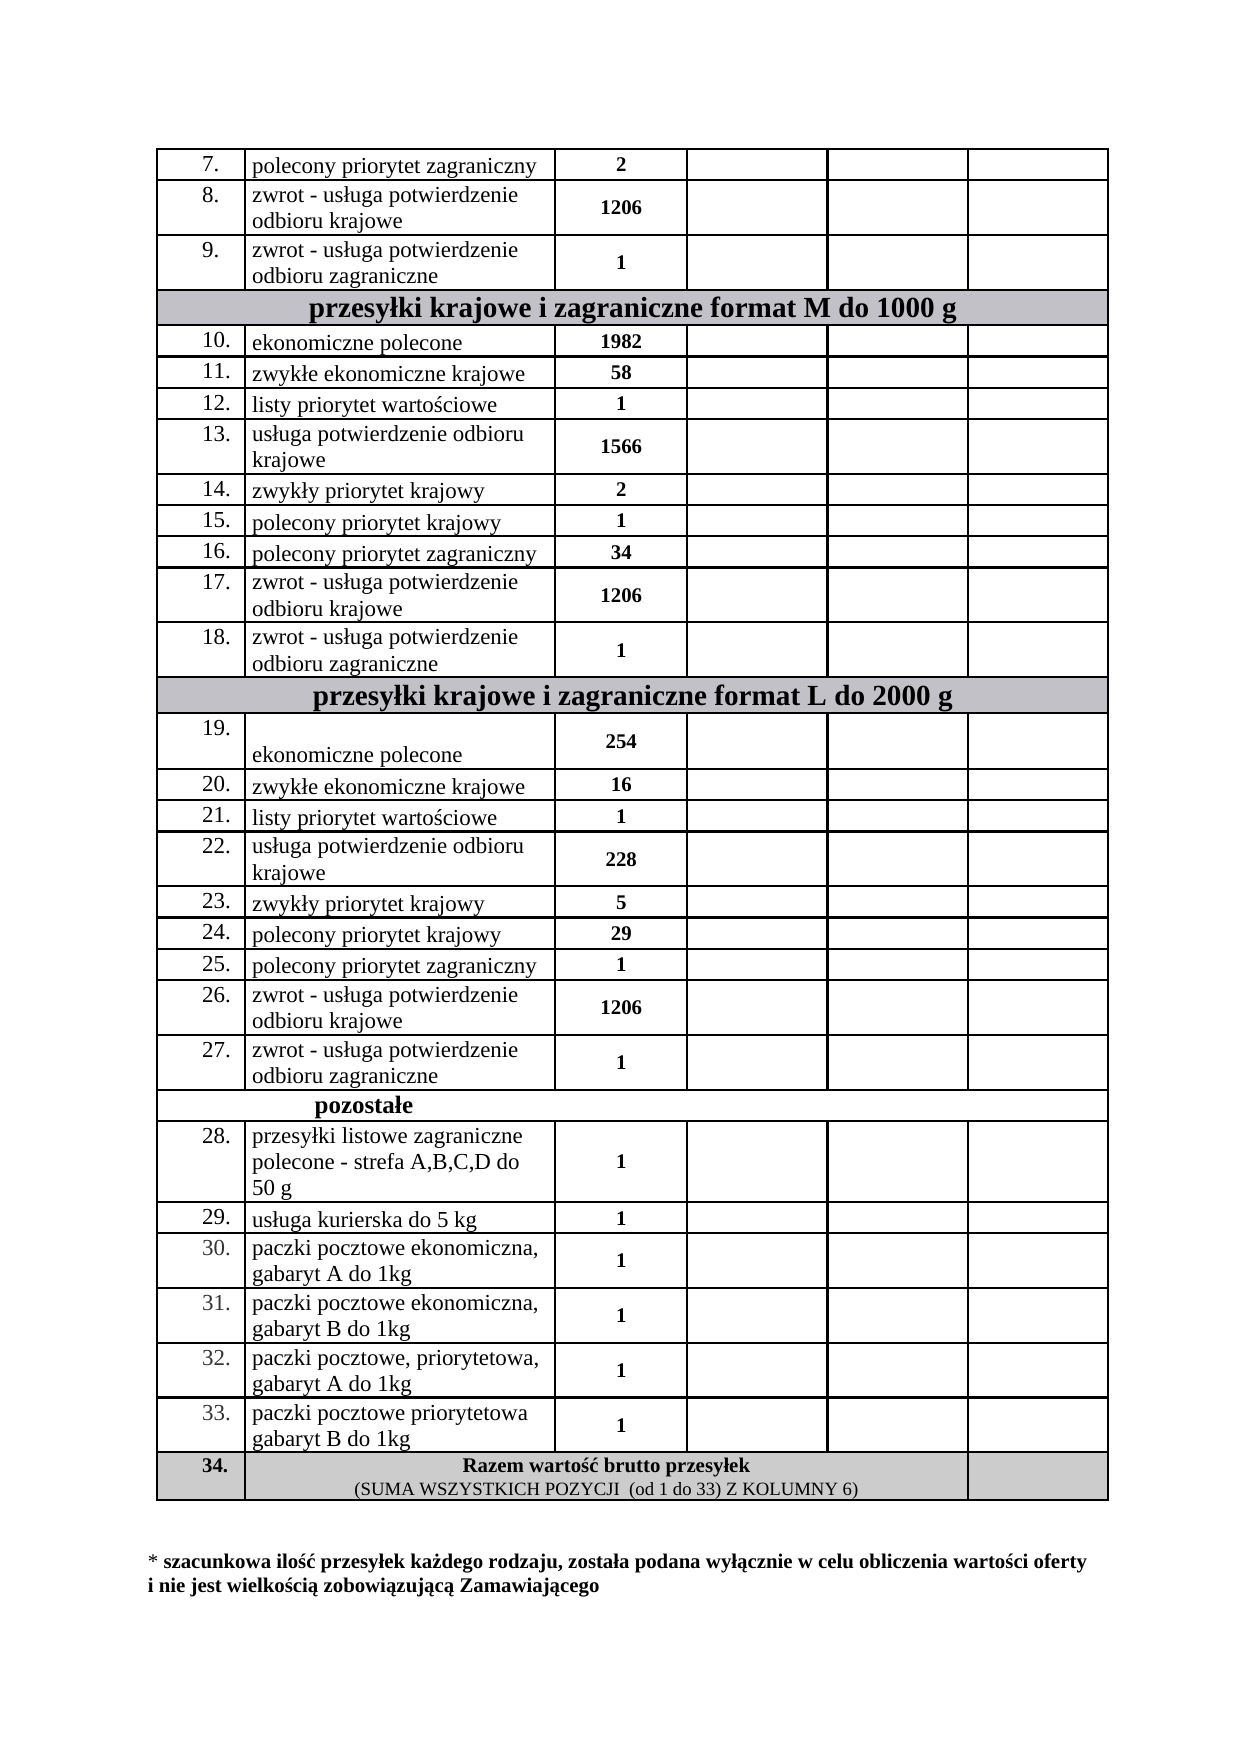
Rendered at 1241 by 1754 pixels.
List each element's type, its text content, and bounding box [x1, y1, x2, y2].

table_cell [158, 1399, 244, 1451]
table_cell 1 [556, 389, 686, 418]
table_cell 34 [556, 537, 686, 566]
table_cell [829, 506, 967, 535]
table_cell 1 [556, 1203, 686, 1232]
table_cell [829, 181, 967, 234]
table_cell listy priorytet wartościowe [246, 801, 554, 830]
table_cell [688, 623, 826, 676]
table_cell [969, 1234, 1107, 1287]
table_cell 1 [556, 1344, 686, 1396]
table_cell [688, 1203, 826, 1232]
table_cell [158, 919, 244, 948]
table_cell [158, 1122, 244, 1201]
table_cell [829, 833, 967, 885]
table_cell 1 [556, 623, 686, 676]
table_cell 1 [556, 950, 686, 979]
table_cell [688, 150, 826, 179]
table_cell [158, 150, 244, 179]
table_cell [829, 1036, 967, 1088]
table_cell [158, 236, 244, 288]
table_cell [688, 326, 826, 355]
table_cell ekonomiczne polecone [246, 326, 554, 355]
table_cell [829, 569, 967, 621]
table_cell [969, 950, 1107, 979]
table_cell [158, 389, 244, 418]
table_cell [829, 950, 967, 979]
table_cell 1206 [556, 981, 686, 1034]
table_cell [158, 801, 244, 830]
table_cell [969, 358, 1107, 387]
table_cell 1 [556, 506, 686, 535]
table_cell [688, 389, 826, 418]
table_cell [158, 1289, 244, 1342]
table_cell [688, 887, 826, 916]
table_cell [969, 150, 1107, 179]
table_cell [688, 537, 826, 566]
table_cell [688, 1234, 826, 1287]
table_cell [969, 801, 1107, 830]
table_cell zwrot - usługa potwierdzenie odbioru krajowe [246, 981, 554, 1034]
table_cell [829, 475, 967, 504]
table_cell [688, 358, 826, 387]
table_cell [969, 506, 1107, 535]
table_cell [158, 1234, 244, 1287]
table_cell [969, 714, 1107, 768]
table_cell [688, 981, 826, 1034]
table_cell 1206 [556, 569, 686, 621]
table_cell 29 [556, 919, 686, 948]
table_cell zwrot - usługa potwierdzenie odbioru krajowe [246, 181, 554, 234]
table_cell paczki pocztowe ekonomiczna, gabaryt A do 1kg [246, 1234, 554, 1287]
table_cell usługa kurierska do 5 kg [246, 1203, 554, 1232]
table_cell [158, 181, 244, 234]
table_cell [829, 919, 967, 948]
text * szacunkowa ilość przesyłek każdego rodzaju, została podana wyłącznie w celu obliczenia wartości oferty i nie jest wielkością zobowiązującą Zamawiającego [148, 1549, 1093, 1597]
table_cell zwykłe ekonomiczne krajowe [246, 358, 554, 387]
table_cell [688, 1036, 826, 1088]
table_cell [969, 770, 1107, 799]
table_cell usługa potwierdzenie odbioru krajowe [246, 833, 554, 885]
table_cell [158, 887, 244, 916]
table_cell [969, 1453, 1107, 1499]
table_cell [688, 919, 826, 948]
table_cell polecony priorytet zagraniczny [246, 537, 554, 566]
table_cell [969, 236, 1107, 288]
table_cell [829, 1203, 967, 1232]
table_cell zwrot - usługa potwierdzenie odbioru zagraniczne [246, 623, 554, 676]
table_cell 2 [556, 475, 686, 504]
table_cell [688, 801, 826, 830]
table_cell [829, 770, 967, 799]
table_cell [688, 950, 826, 979]
table_cell [969, 420, 1107, 473]
table_cell [829, 801, 967, 830]
table_cell [688, 1122, 826, 1201]
table_cell [829, 326, 967, 355]
table_cell [158, 623, 244, 676]
table_cell polecony priorytet krajowy [246, 919, 554, 948]
table_cell [158, 833, 244, 885]
table_cell 1 [556, 1399, 686, 1451]
table_cell zwykły priorytet krajowy [246, 887, 554, 916]
table_cell [829, 358, 967, 387]
table_cell przesyłki listowe zagraniczne polecone - strefa A,B,C,D do 50 g [246, 1122, 554, 1201]
table_cell [969, 389, 1107, 418]
table_cell [829, 887, 967, 916]
table_cell [829, 236, 967, 288]
table_cell listy priorytet wartościowe [246, 389, 554, 418]
table_cell zwrot - usługa potwierdzenie odbioru zagraniczne [246, 236, 554, 288]
table_cell [969, 537, 1107, 566]
table_cell [829, 1344, 967, 1396]
table_cell zwrot - usługa potwierdzenie odbioru zagraniczne [246, 1036, 554, 1088]
table_cell 228 [556, 833, 686, 885]
table_cell [158, 326, 244, 355]
table_cell 16 [556, 770, 686, 799]
table_cell [158, 1203, 244, 1232]
table_cell paczki pocztowe ekonomiczna, gabaryt B do 1kg [246, 1289, 554, 1342]
table_cell [969, 981, 1107, 1034]
table_cell polecony priorytet zagraniczny [246, 150, 554, 179]
table_cell [969, 1289, 1107, 1342]
table_cell [969, 326, 1107, 355]
table_cell przesyłki krajowe i zagraniczne format L do 2000 g [158, 678, 1107, 712]
table_cell [158, 420, 244, 473]
table_cell [688, 569, 826, 621]
table_cell [829, 150, 967, 179]
table_cell [158, 506, 244, 535]
table_cell [158, 950, 244, 979]
table_cell 1 [556, 1234, 686, 1287]
table_cell [969, 1122, 1107, 1201]
table_cell [829, 420, 967, 473]
table_cell 1 [556, 801, 686, 830]
table_cell [688, 714, 826, 768]
table_cell [829, 1234, 967, 1287]
table_cell 2 [556, 150, 686, 179]
table_cell usługa potwierdzenie odbioru krajowe [246, 420, 554, 473]
table_cell 1 [556, 1289, 686, 1342]
table_cell ekonomiczne polecone [246, 714, 554, 768]
table_cell 254 [556, 714, 686, 768]
table_cell [829, 389, 967, 418]
table_cell [969, 833, 1107, 885]
table_cell [158, 475, 244, 504]
table_cell [158, 358, 244, 387]
table_cell [829, 537, 967, 566]
table_cell [969, 623, 1107, 676]
table_cell [158, 537, 244, 566]
table_cell 1 [556, 1122, 686, 1201]
table_cell [158, 1036, 244, 1088]
table_cell [969, 1344, 1107, 1396]
table_cell paczki pocztowe priorytetowa gabaryt B do 1kg [246, 1399, 554, 1451]
table_cell 1 [556, 1036, 686, 1088]
table_cell [158, 981, 244, 1034]
table_cell [688, 506, 826, 535]
table_cell [158, 770, 244, 799]
table_cell [158, 714, 244, 768]
table_cell polecony priorytet krajowy [246, 506, 554, 535]
table_cell Razem wartość brutto przesyłek (SUMA WSZYSTKICH POZYCJI (od 1 do 33) Z KOLUMNY 6) [246, 1453, 967, 1499]
table_cell [969, 569, 1107, 621]
table_cell [969, 1399, 1107, 1451]
table_cell 1566 [556, 420, 686, 473]
table_cell 1982 [556, 326, 686, 355]
table_cell [688, 420, 826, 473]
table_cell [688, 1289, 826, 1342]
table_cell [969, 181, 1107, 234]
table_cell polecony priorytet zagraniczny [246, 950, 554, 979]
table_cell pozostałe [158, 1091, 1107, 1120]
table_cell [969, 475, 1107, 504]
table_cell 5 [556, 887, 686, 916]
table_cell zwrot - usługa potwierdzenie odbioru krajowe [246, 569, 554, 621]
table_cell paczki pocztowe, priorytetowa, gabaryt A do 1kg [246, 1344, 554, 1396]
table_cell [688, 833, 826, 885]
table_cell [829, 714, 967, 768]
table_cell [969, 1203, 1107, 1232]
table_cell [829, 1122, 967, 1201]
table_cell [829, 981, 967, 1034]
table_cell [158, 1344, 244, 1396]
table_cell [688, 181, 826, 234]
table_cell 1 [556, 236, 686, 288]
table_cell [158, 569, 244, 621]
table_cell 58 [556, 358, 686, 387]
table_cell [969, 887, 1107, 916]
table_cell [688, 475, 826, 504]
table_cell [969, 919, 1107, 948]
table_cell [688, 236, 826, 288]
table_cell [688, 1344, 826, 1396]
table_cell [688, 1399, 826, 1451]
table_cell [158, 1453, 244, 1499]
table_cell zwykły priorytet krajowy [246, 475, 554, 504]
table_cell [829, 1289, 967, 1342]
table_cell [829, 1399, 967, 1451]
table_cell [829, 623, 967, 676]
table_cell zwykłe ekonomiczne krajowe [246, 770, 554, 799]
table_cell [969, 1036, 1107, 1088]
table_cell 1206 [556, 181, 686, 234]
table_cell przesyłki krajowe i zagraniczne format M do 1000 g [158, 291, 1107, 324]
table_cell [688, 770, 826, 799]
